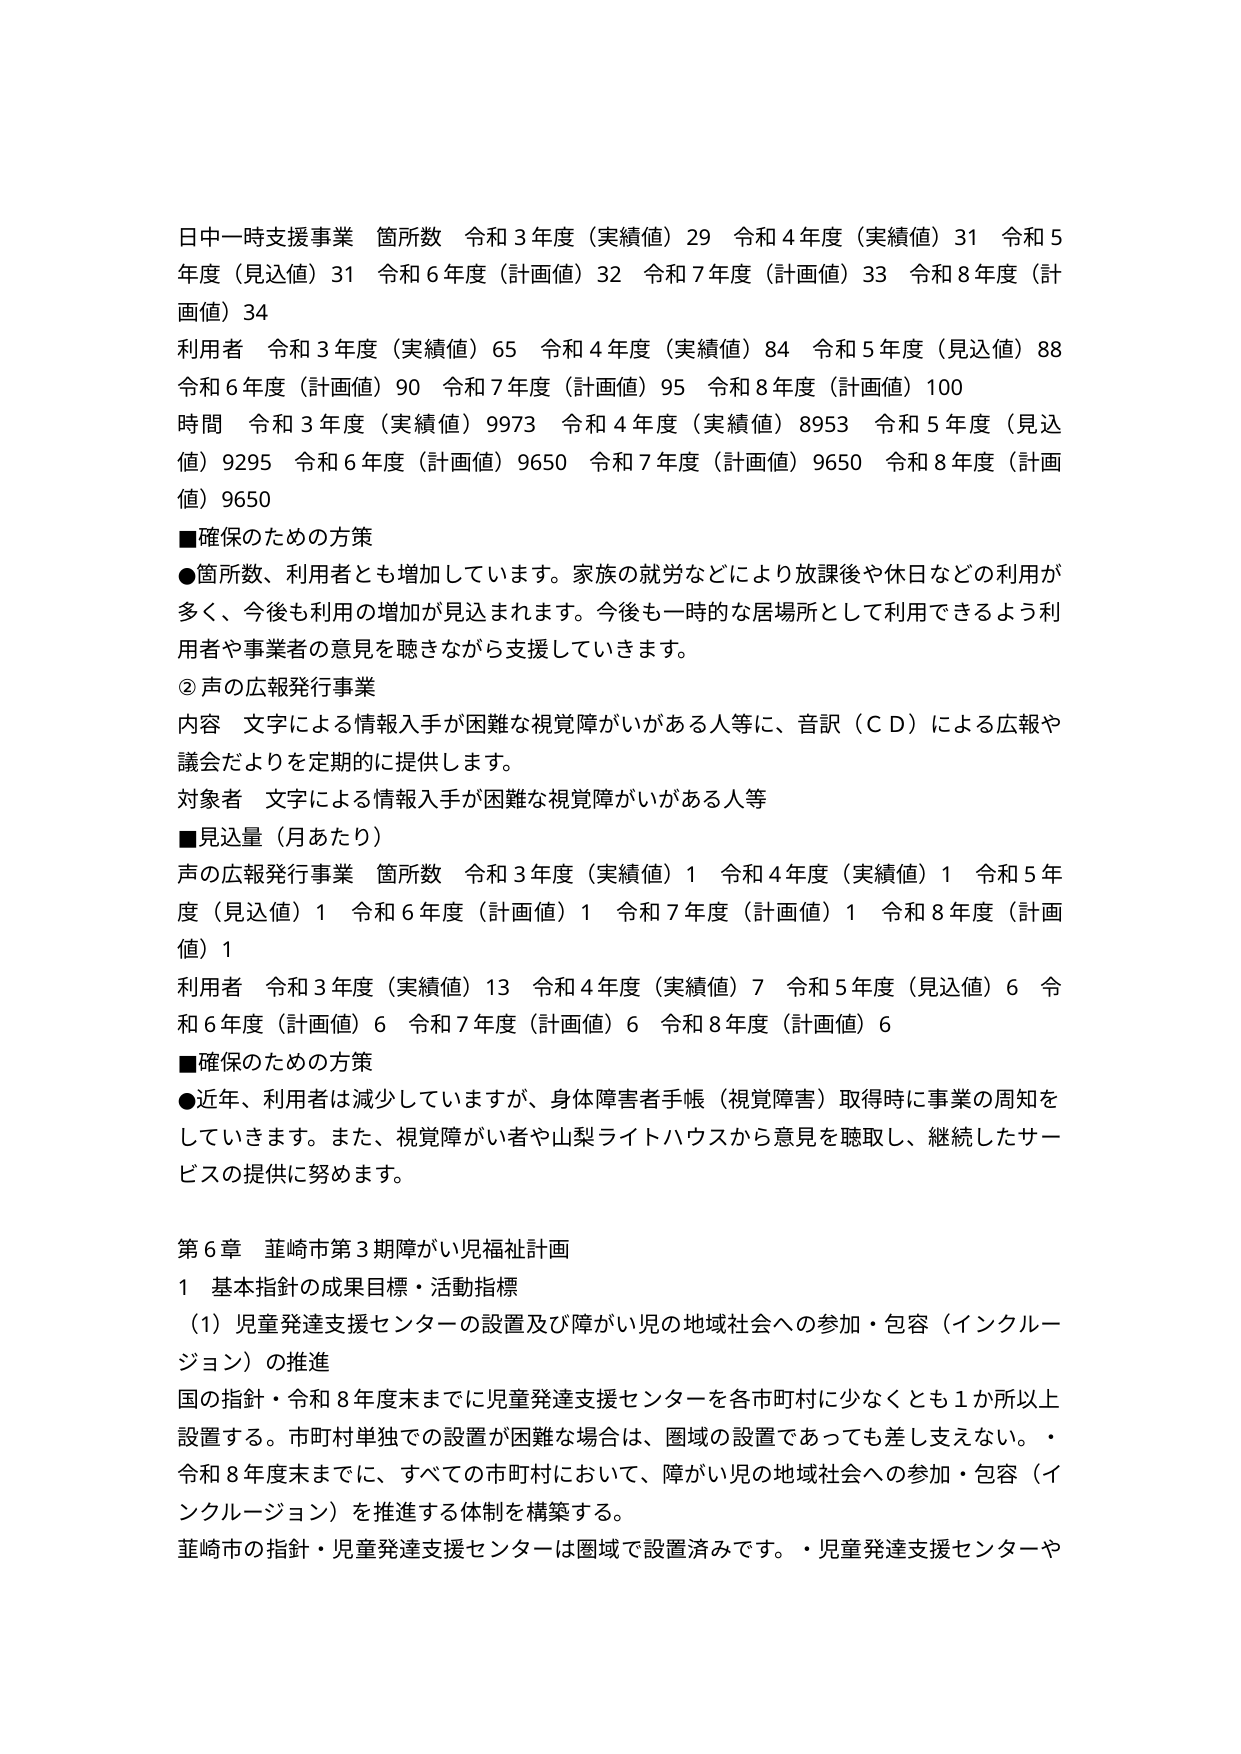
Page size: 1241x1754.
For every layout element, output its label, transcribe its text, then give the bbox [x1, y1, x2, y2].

text （1）児童発達支援センターの設置及び障がい児の地域社会への参加・包容（インクルージョン）の推進 [177, 1304, 1063, 1379]
text 利用者 令和3年度（実績値）65 令和4年度（実績値）84 令和5年度（見込値）88 令和6年度（計画値）90 令和7年度（計画値）95 令和8年度（計画値）100 [177, 329, 1063, 404]
text 対象者 文字による情報入手が困難な視覚障がいがある人等 [177, 779, 1063, 817]
text 1 基本指針の成果目標・活動指標 [177, 1267, 1063, 1304]
text ■確保のための方策 [177, 517, 1063, 554]
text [177, 1529, 1063, 1567]
text ■見込量（月あたり） [177, 817, 1063, 854]
text ●近年、利用者は減少していますが、身体障害者手帳（視覚障害）取得時に事業の周知をしていきます。また、視覚障がい者や山梨ライトハウスから意見を聴取し、継続したサービスの提供に努めます。 [177, 1079, 1063, 1192]
text 日中一時支援事業 箇所数 令和3年度（実績値）29 令和4年度（実績値）31 令和5年度（見込値）31 令和6年度（計画値）32 令和7年度（計画値）33 令和8年度（計画値）34 [177, 217, 1063, 329]
text 国の指針・令和8年度末までに児童発達支援センターを各市町村に少なくとも１か所以上設置する。市町村単独での設置が困難な場合は、圏域の設置であっても差し支えない。・令和8年度末までに、すべての市町村において、障がい児の地域社会への参加・包容（インクルージョン）を推進する体制を構築する。 [177, 1379, 1063, 1529]
text ●箇所数、利用者とも増加しています。家族の就労などにより放課後や休日などの利用が多く、今後も利用の増加が見込まれます。今後も一時的な居場所として利用できるよう利用者や事業者の意見を聴きながら支援していきます。 [177, 554, 1063, 667]
text 内容 文字による情報入手が困難な視覚障がいがある人等に、音訳（ＣＤ）による広報や議会だよりを定期的に提供します。 [177, 704, 1063, 779]
text 第6章 韮崎市第3期障がい児福祉計画 [177, 1229, 1063, 1267]
text ②声の広報発行事業 [177, 667, 1063, 704]
text 利用者 令和3年度（実績値）13 令和4年度（実績値）7 令和5年度（見込値）6 令和6年度（計画値）6 令和7年度（計画値）6 令和8年度（計画値）6 [177, 967, 1063, 1042]
text 時間 令和3年度（実績値）9973 令和4年度（実績値）8953 令和5年度（見込値）9295 令和6年度（計画値）9650 令和7年度（計画値）9650 令和8年度（計画値）9650 [177, 404, 1063, 517]
text 声の広報発行事業 箇所数 令和3年度（実績値）1 令和4年度（実績値）1 令和5年度（見込値）1 令和6年度（計画値）1 令和7年度（計画値）1 令和8年度（計画値）1 [177, 854, 1063, 967]
text ■確保のための方策 [177, 1042, 1063, 1079]
